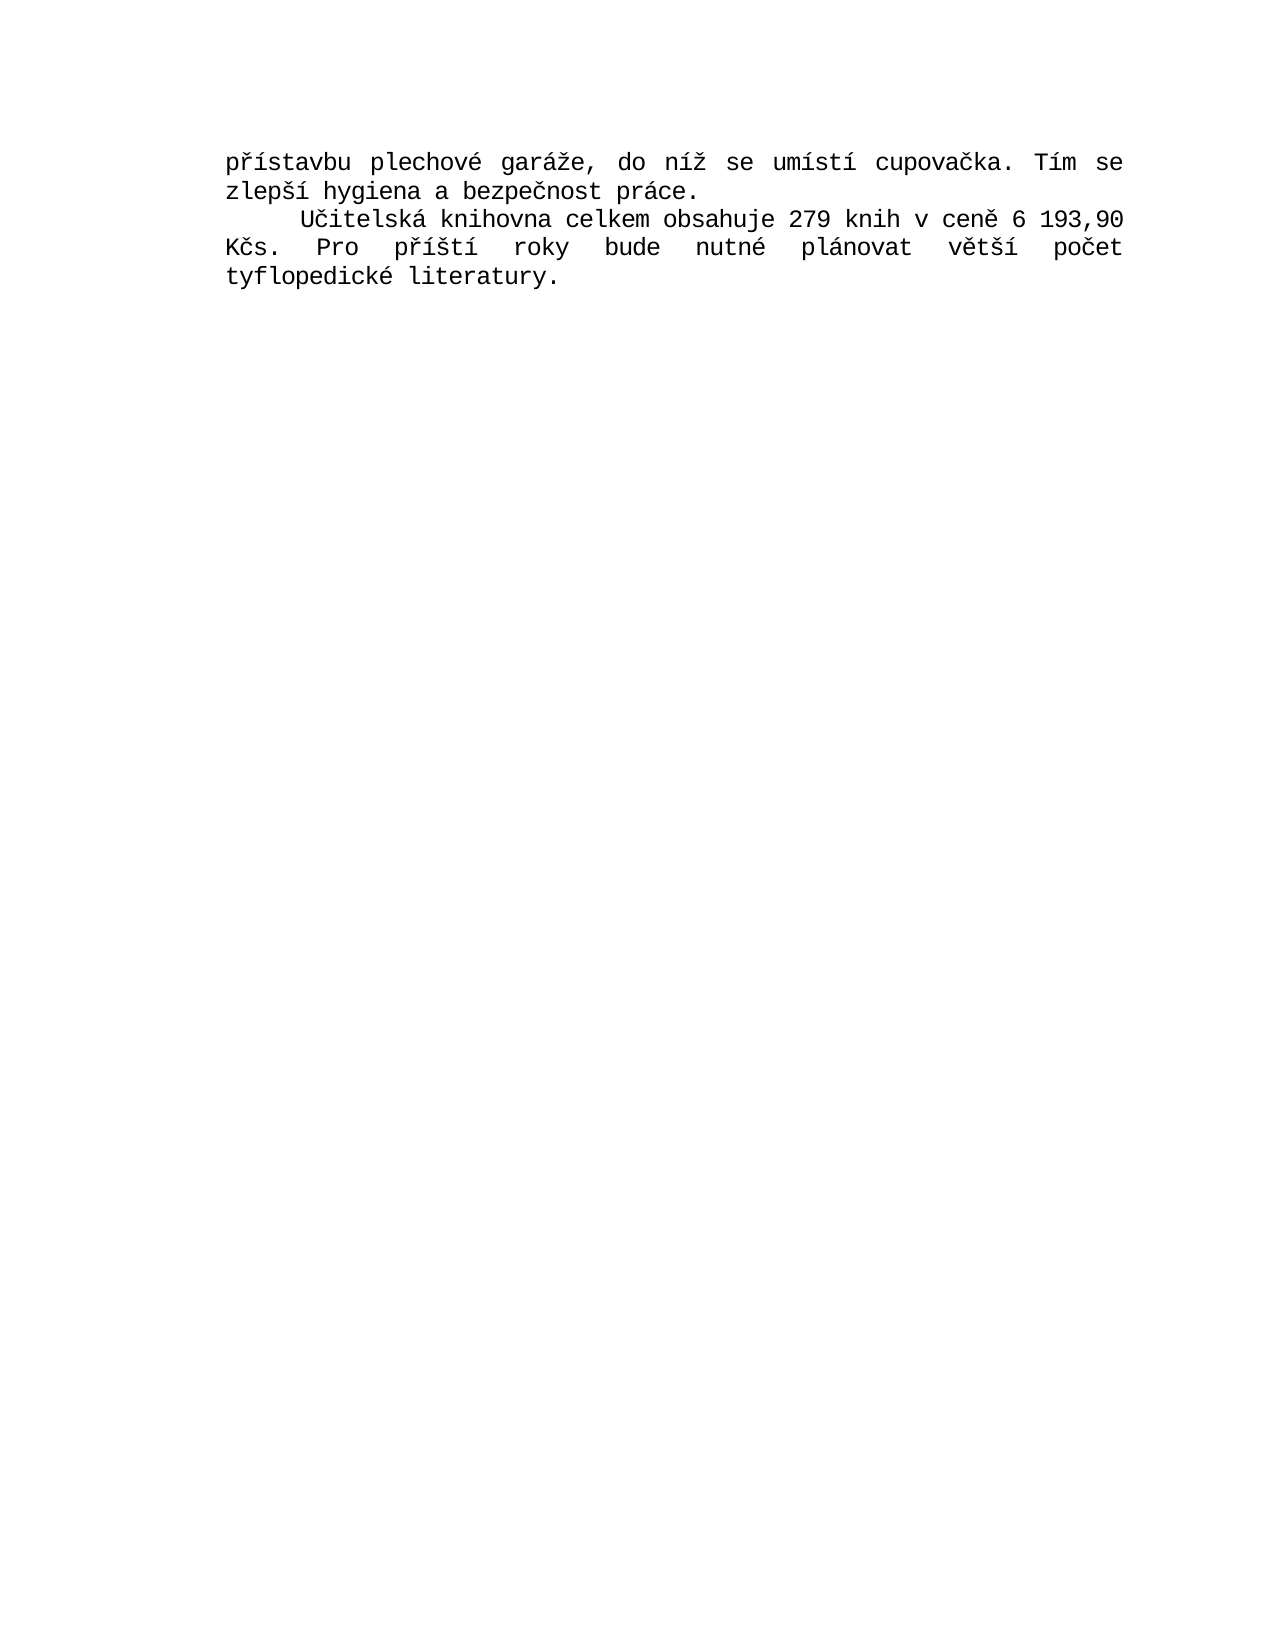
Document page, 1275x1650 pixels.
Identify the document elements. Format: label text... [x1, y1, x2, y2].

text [225, 150, 1125, 207]
text Učitelská knihovna celkem obsahuje 279 knih v ceně 6 193,90 Kčs. Pro příští roky bude nutné plánovat větší počet tyflopedické literatury. [225, 207, 1125, 292]
